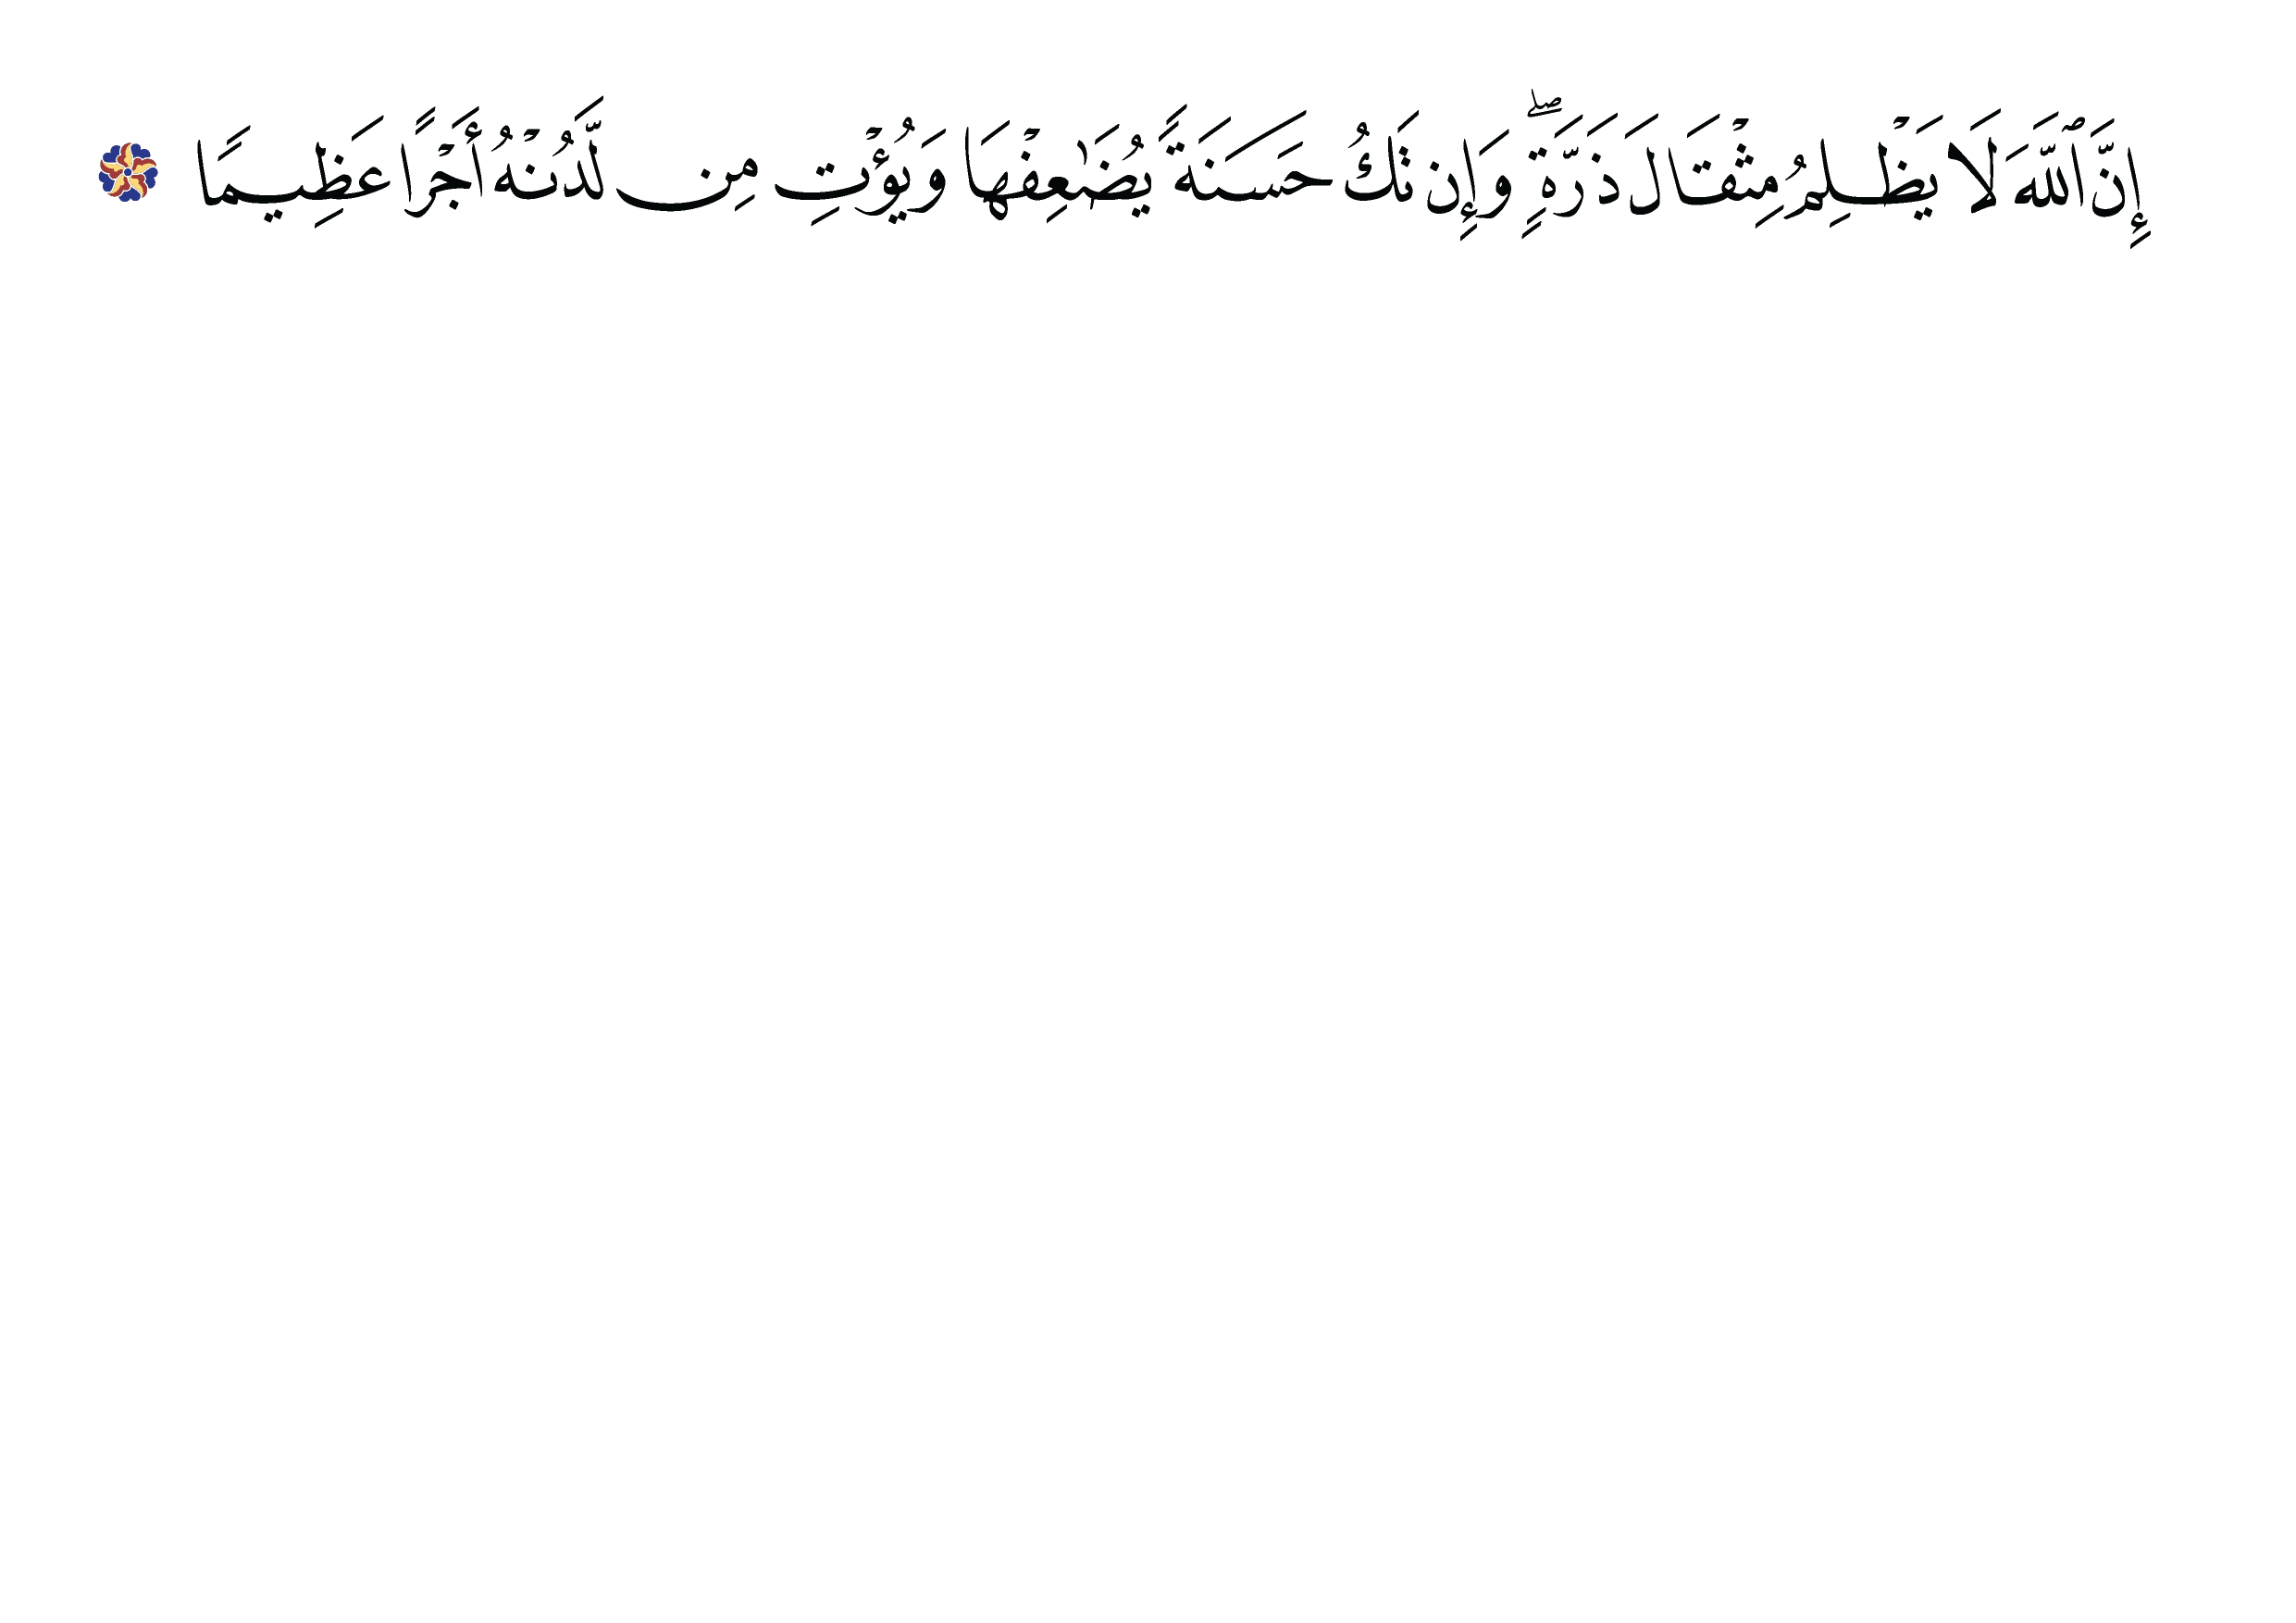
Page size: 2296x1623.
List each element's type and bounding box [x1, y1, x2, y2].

picture [57, 57, 2179, 295]
